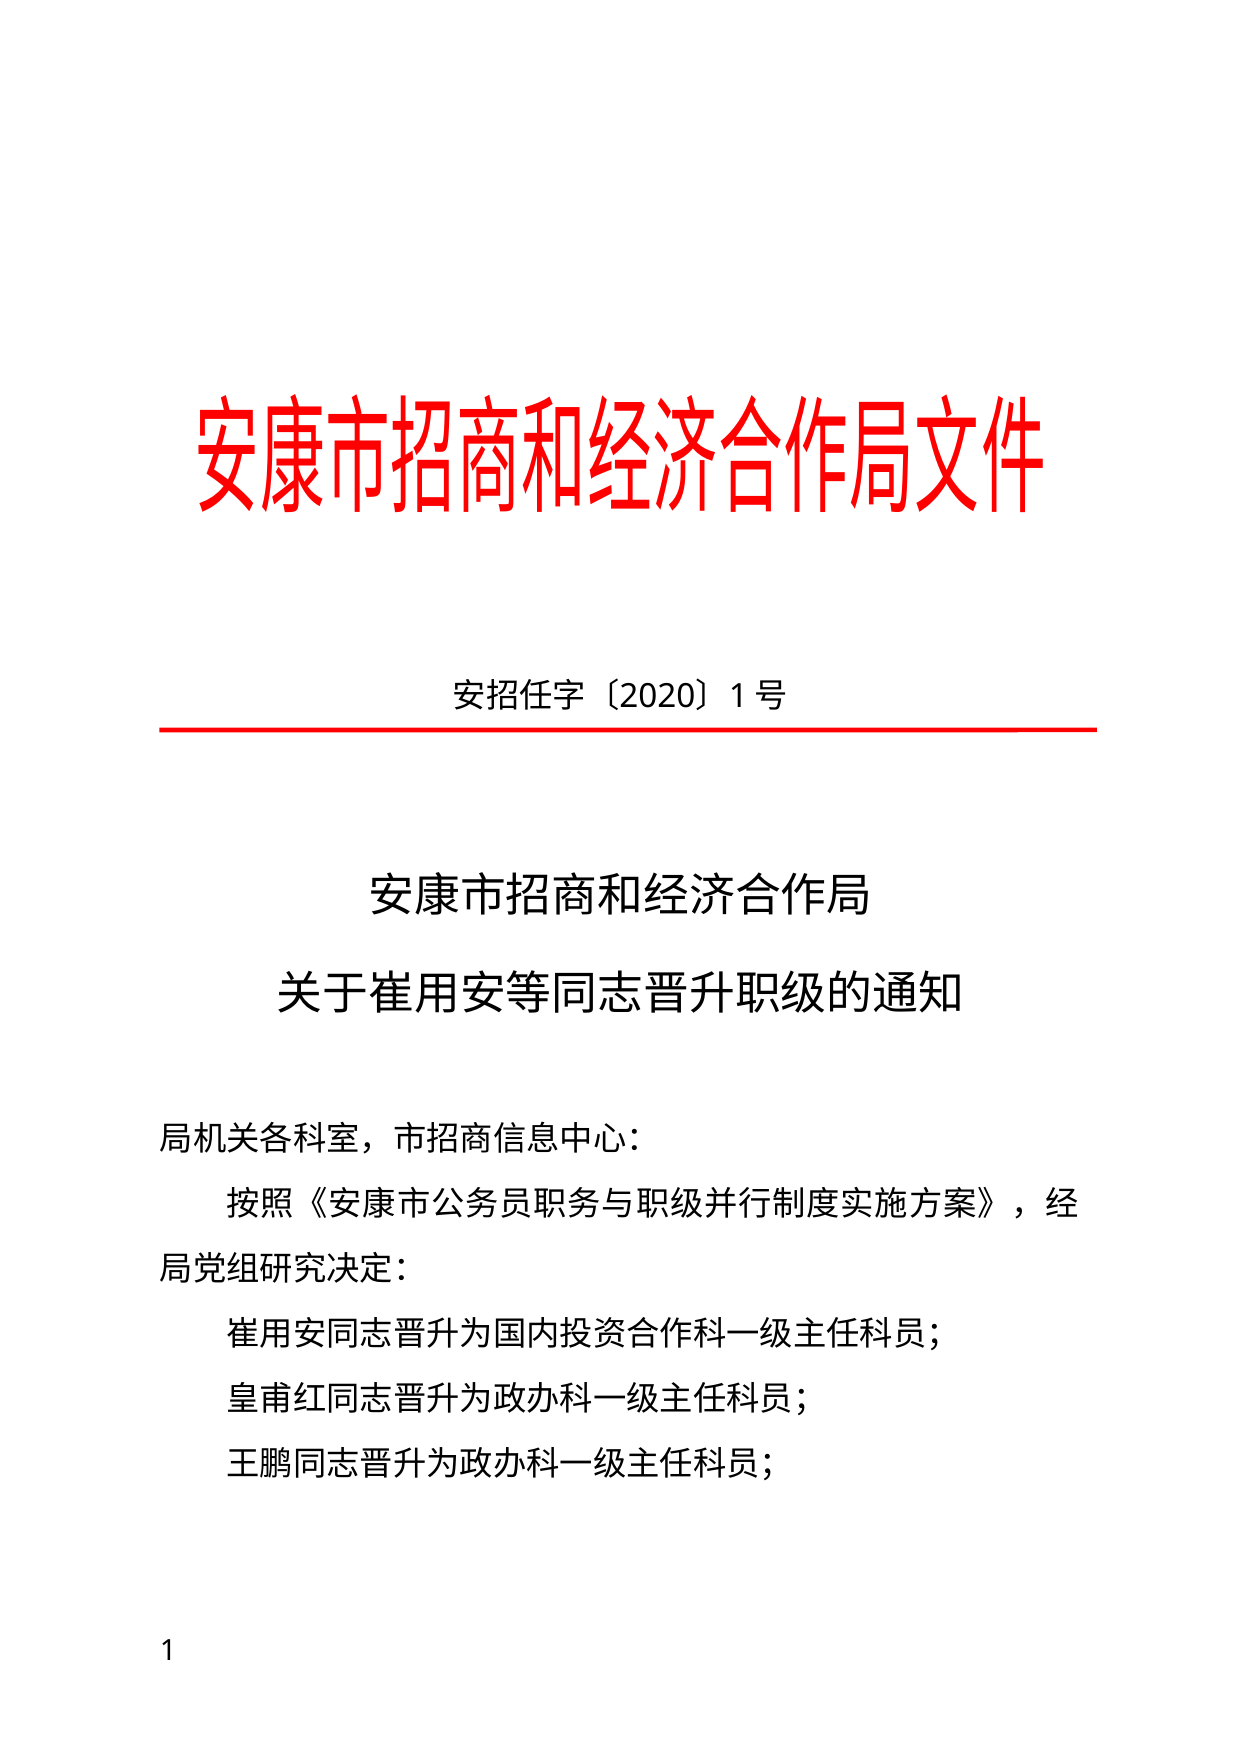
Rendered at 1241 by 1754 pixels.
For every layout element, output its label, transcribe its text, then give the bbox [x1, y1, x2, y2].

text 安招任字〔2020〕1号 [159, 661, 1081, 719]
text 安康市招商和经济合作局 [159, 843, 1081, 940]
text 崔用安同志晋升为国内投资合作科一级主任科员； [159, 1298, 1081, 1363]
text 安康市招商和经济合作局文件 [159, 349, 1081, 544]
text 局机关各科室，市招商信息中心： [159, 1103, 1081, 1168]
text 皇甫红同志晋升为政办科一级主任科员； [159, 1363, 1081, 1428]
text 王鹏同志晋升为政办科一级主任科员； [159, 1428, 1081, 1493]
text 按照《安康市公务员职务与职级并行制度实施方案》，经局党组研究决定： [159, 1168, 1081, 1298]
text 关于崔用安等同志晋升职级的通知 [159, 940, 1081, 1038]
